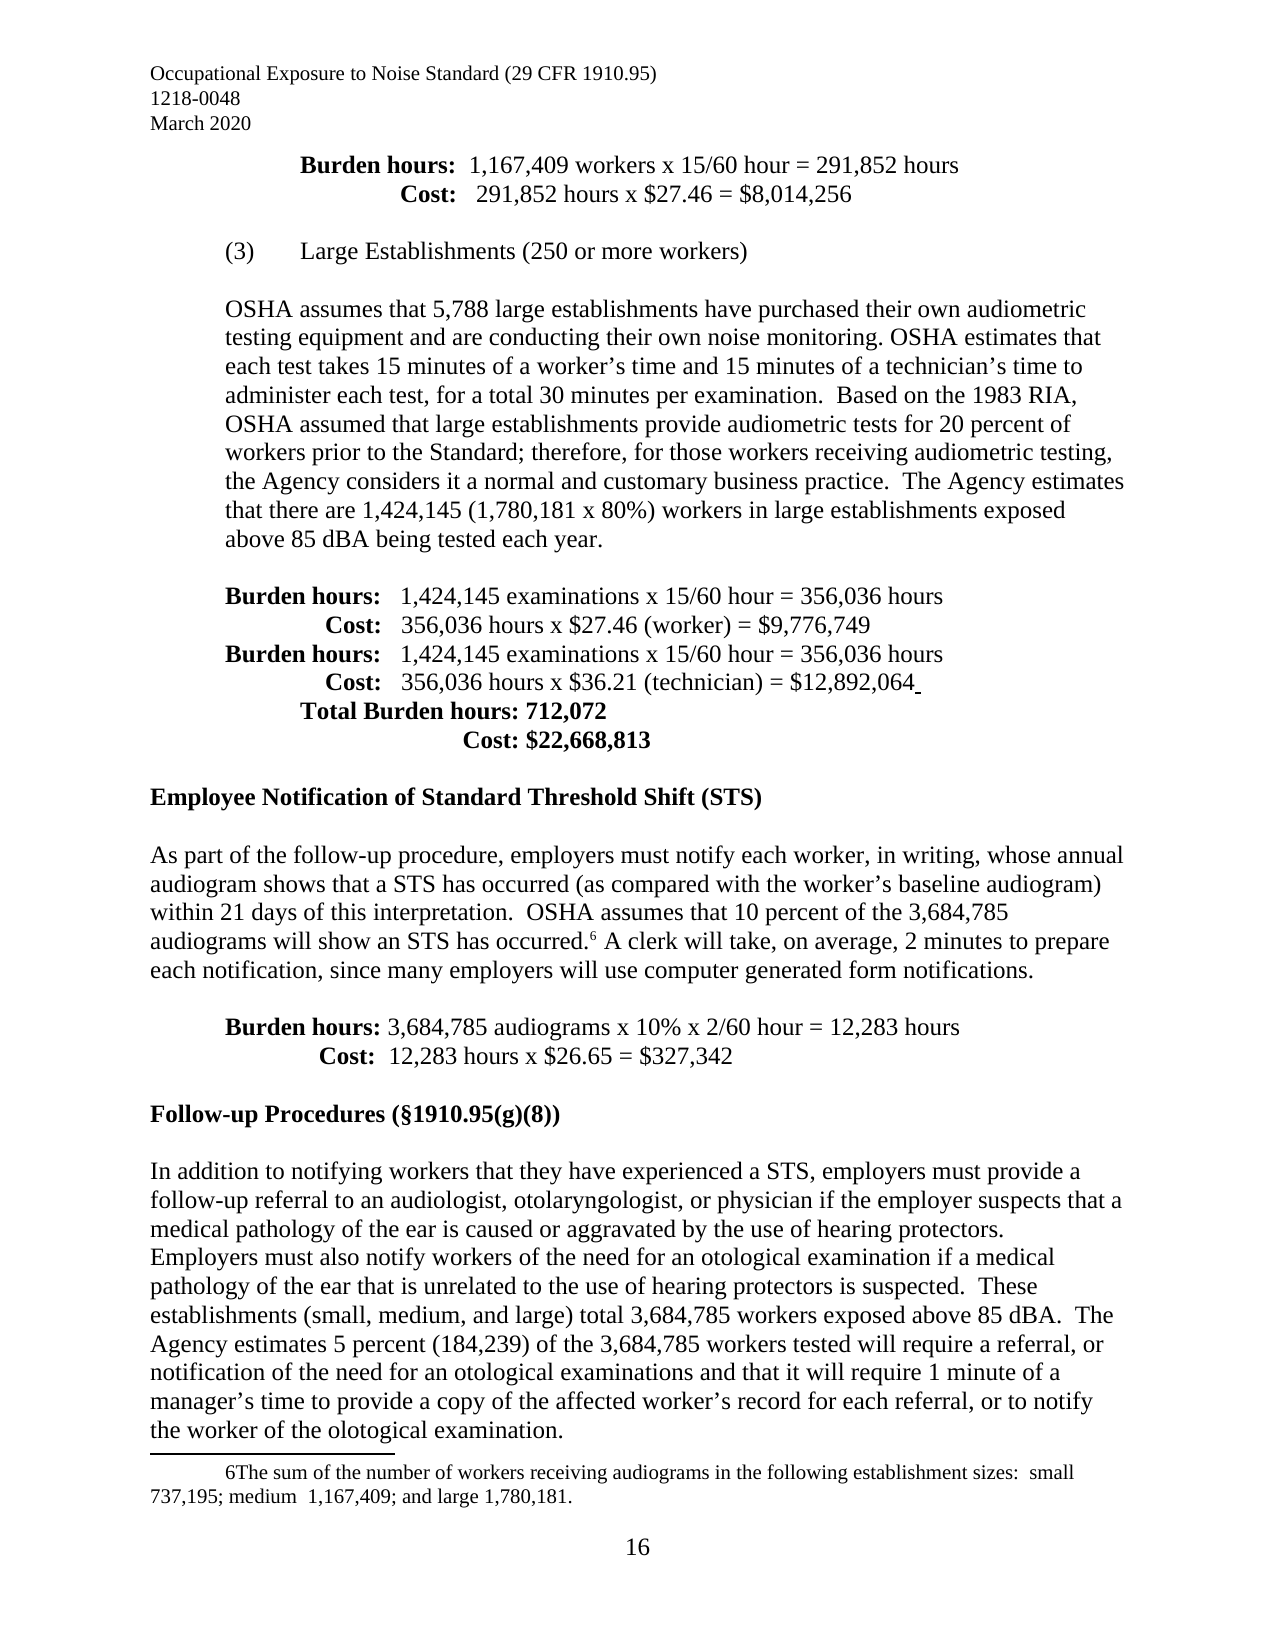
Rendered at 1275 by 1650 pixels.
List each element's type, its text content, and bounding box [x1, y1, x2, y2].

text In addition to notifying workers that they have experienced a STS, employers must provide a follow-up referral to an audiologist, otolaryngologist, or physician if the employer suspects that a medical pathology of the ear is caused or aggravated by the use of hearing protectors. Employers must also notify workers of the need for an otological examination if a medical pathology of the ear that is unrelated to the use of hearing protectors is suspected. These establishments (small, medium, and large) total 3,684,785 workers exposed above 85 dBA. The Agency estimates 5 percent (184,239) of the 3,684,785 workers tested will require a referral, or notification of the need for an otological examinations and that it will require 1 minute of a manager’s time to provide a copy of the affected worker’s record for each referral, or to notify the worker of the olotogical examination. [150, 1156, 1125, 1444]
text Burden hours: 1,424,145 examinations x 15/60 hour = 356,036 hours [150, 581, 1125, 610]
text Cost: 356,036 hours x $27.46 (worker) = $9,776,749 [150, 610, 1125, 639]
text OSHA assumes that 5,788 large establishments have purchased their own audiometric testing equipment and are conducting their own noise monitoring. OSHA estimates that each test takes 15 minutes of a worker’s time and 15 minutes of a technician’s time to administer each test, for a total 30 minutes per examination. Based on the 1983 RIA, OSHA assumed that large establishments provide audiometric tests for 20 percent of workers prior to the Standard; therefore, for those workers receiving audiometric testing, the Agency considers it a normal and customary business practice. The Agency estimates that there are 1,424,145 (1,780,181 x 80%) workers in large establishments exposed above 85 dBA being tested each year. [225, 294, 1125, 552]
text (3) Large Establishments (250 or more workers) [150, 236, 1125, 265]
text Cost: 12,283 hours x $26.65 = $327,342 [300, 1041, 1125, 1070]
text Employee Notification of Standard Threshold Shift (STS) [150, 782, 1125, 811]
text Cost: 356,036 hours x $36.21 (technician) = $12,892,064 [150, 667, 1125, 696]
text Follow-up Procedures (§1910.95(g)(8)) [150, 1099, 1125, 1127]
text Burden hours: 1,167,409 workers x 15/60 hour = 291,852 hours [150, 150, 1125, 179]
text Cost: 291,852 hours x $27.46 = $8,014,256 [150, 179, 1125, 207]
text Total Burden hours: 712,072 [150, 696, 1125, 725]
text Burden hours: 1,424,145 examinations x 15/60 hour = 356,036 hours [150, 639, 1125, 667]
text As part of the follow-up procedure, employers must notify each worker, in writing, whose annual audiogram shows that a STS has occurred (as compared with the worker’s baseline audiogram) within 21 days of this interpretation. OSHA assumes that 10 percent of the 3,684,785 audiograms will show an STS has occurred. A clerk will take, on average, 2 minutes to prepare each notification, since many employers will use computer generated form notifications. [150, 840, 1125, 984]
text Burden hours: 3,684,785 audiograms x 10% x 2/60 hour = 12,283 hours [150, 1012, 1125, 1041]
text Cost: $22,668,813 [150, 725, 1125, 754]
